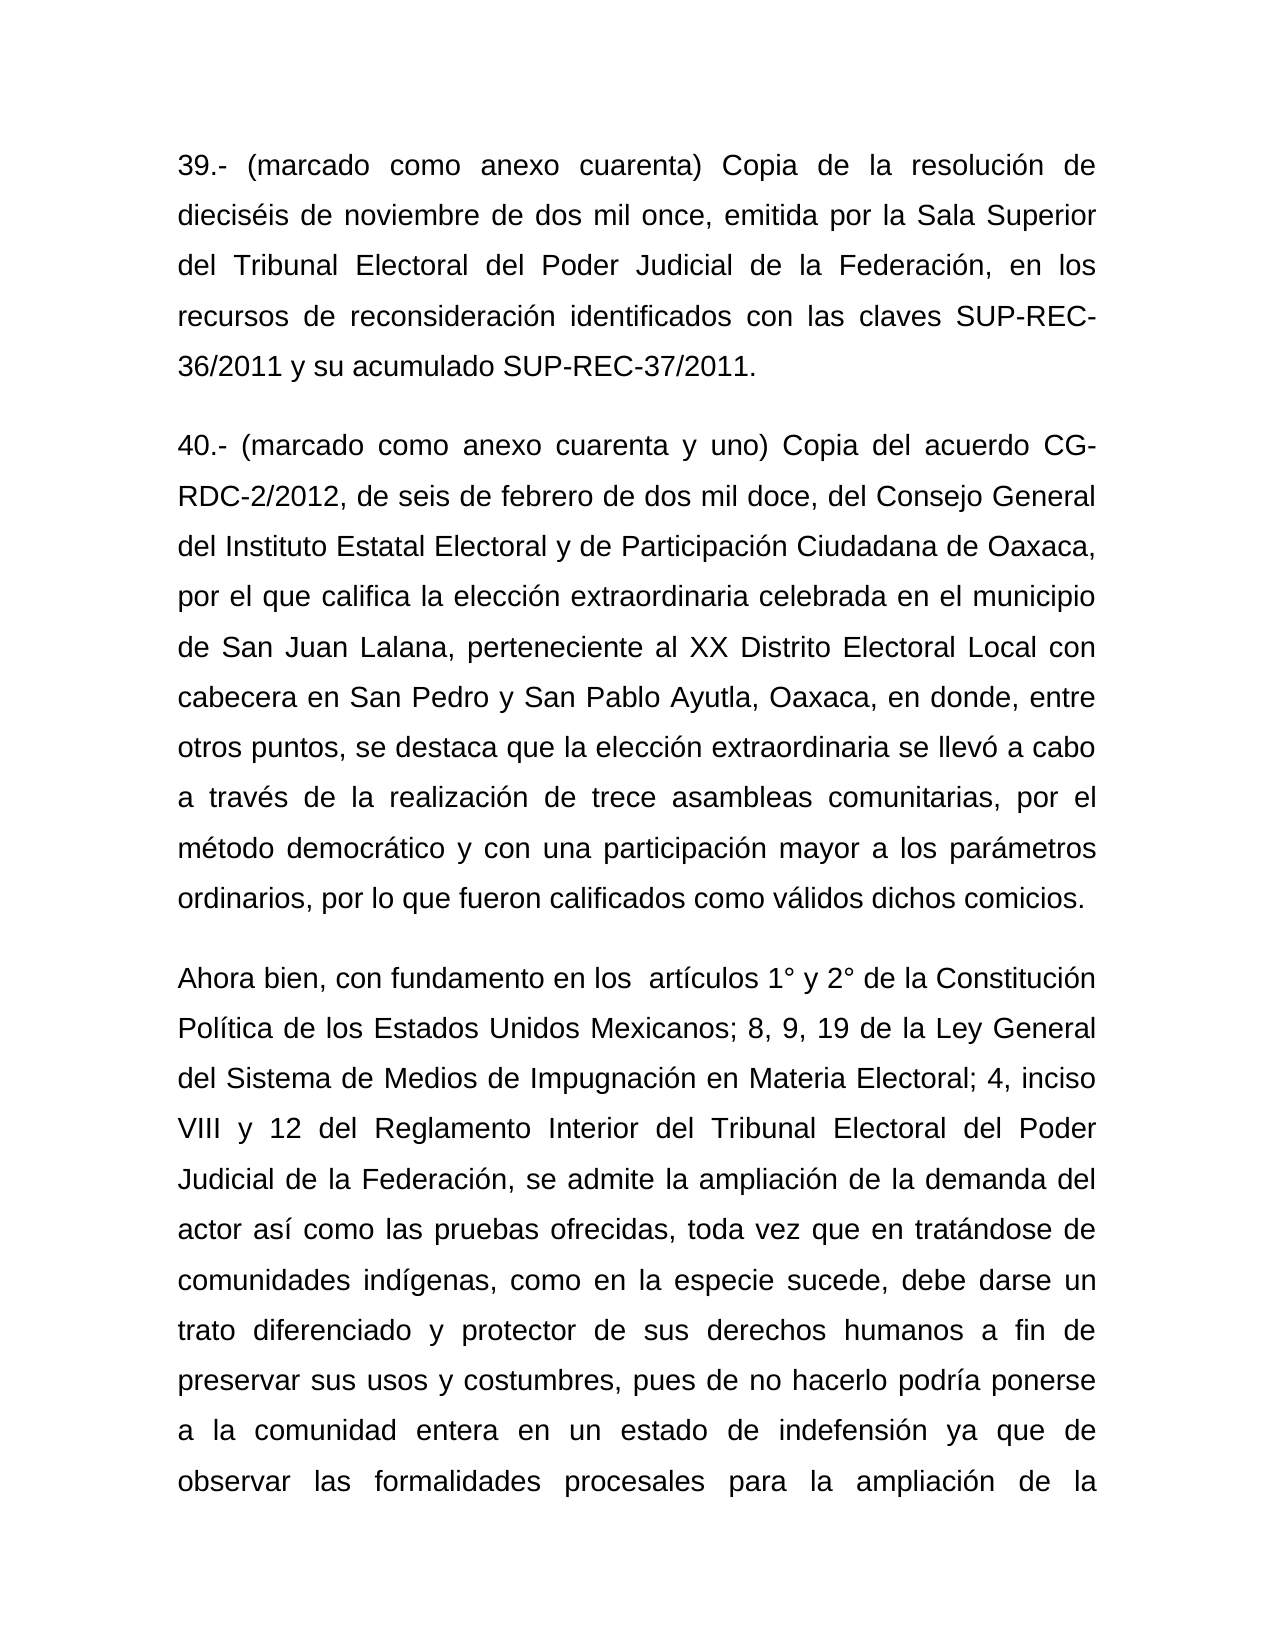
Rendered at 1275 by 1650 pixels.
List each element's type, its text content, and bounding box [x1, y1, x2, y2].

text 40.- (marcado como anexo cuarenta y uno) Copia del acuerdo CG-RDC-2/2012, de seis de febrero de dos mil doce, del Consejo General del Instituto Estatal Electoral y de Participación Ciudadana de Oaxaca, por el que califica la elección extraordinaria celebrada en el municipio de San Juan Lalana, perteneciente al XX Distrito Electoral Local con cabecera en San Pedro y San Pablo Ayutla, Oaxaca, en donde, entre otros puntos, se destaca que la elección extraordinaria se llevó a cabo a través de la realización de trece asambleas comunitarias, por el método democrático y con una participación mayor a los parámetros ordinarios, por lo que fueron calificados como válidos dichos comicios. [177, 428, 1098, 915]
text 39.- (marcado como anexo cuarenta) Copia de la resolución de dieciséis de noviembre de dos mil once, emitida por la Sala Superior del Tribunal Electoral del Poder Judicial de la Federación, en los recursos de reconsideración identificados con las claves SUP-REC-36/2011 y su acumulado SUP-REC-37/2011. [177, 148, 1098, 382]
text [177, 961, 1098, 1497]
